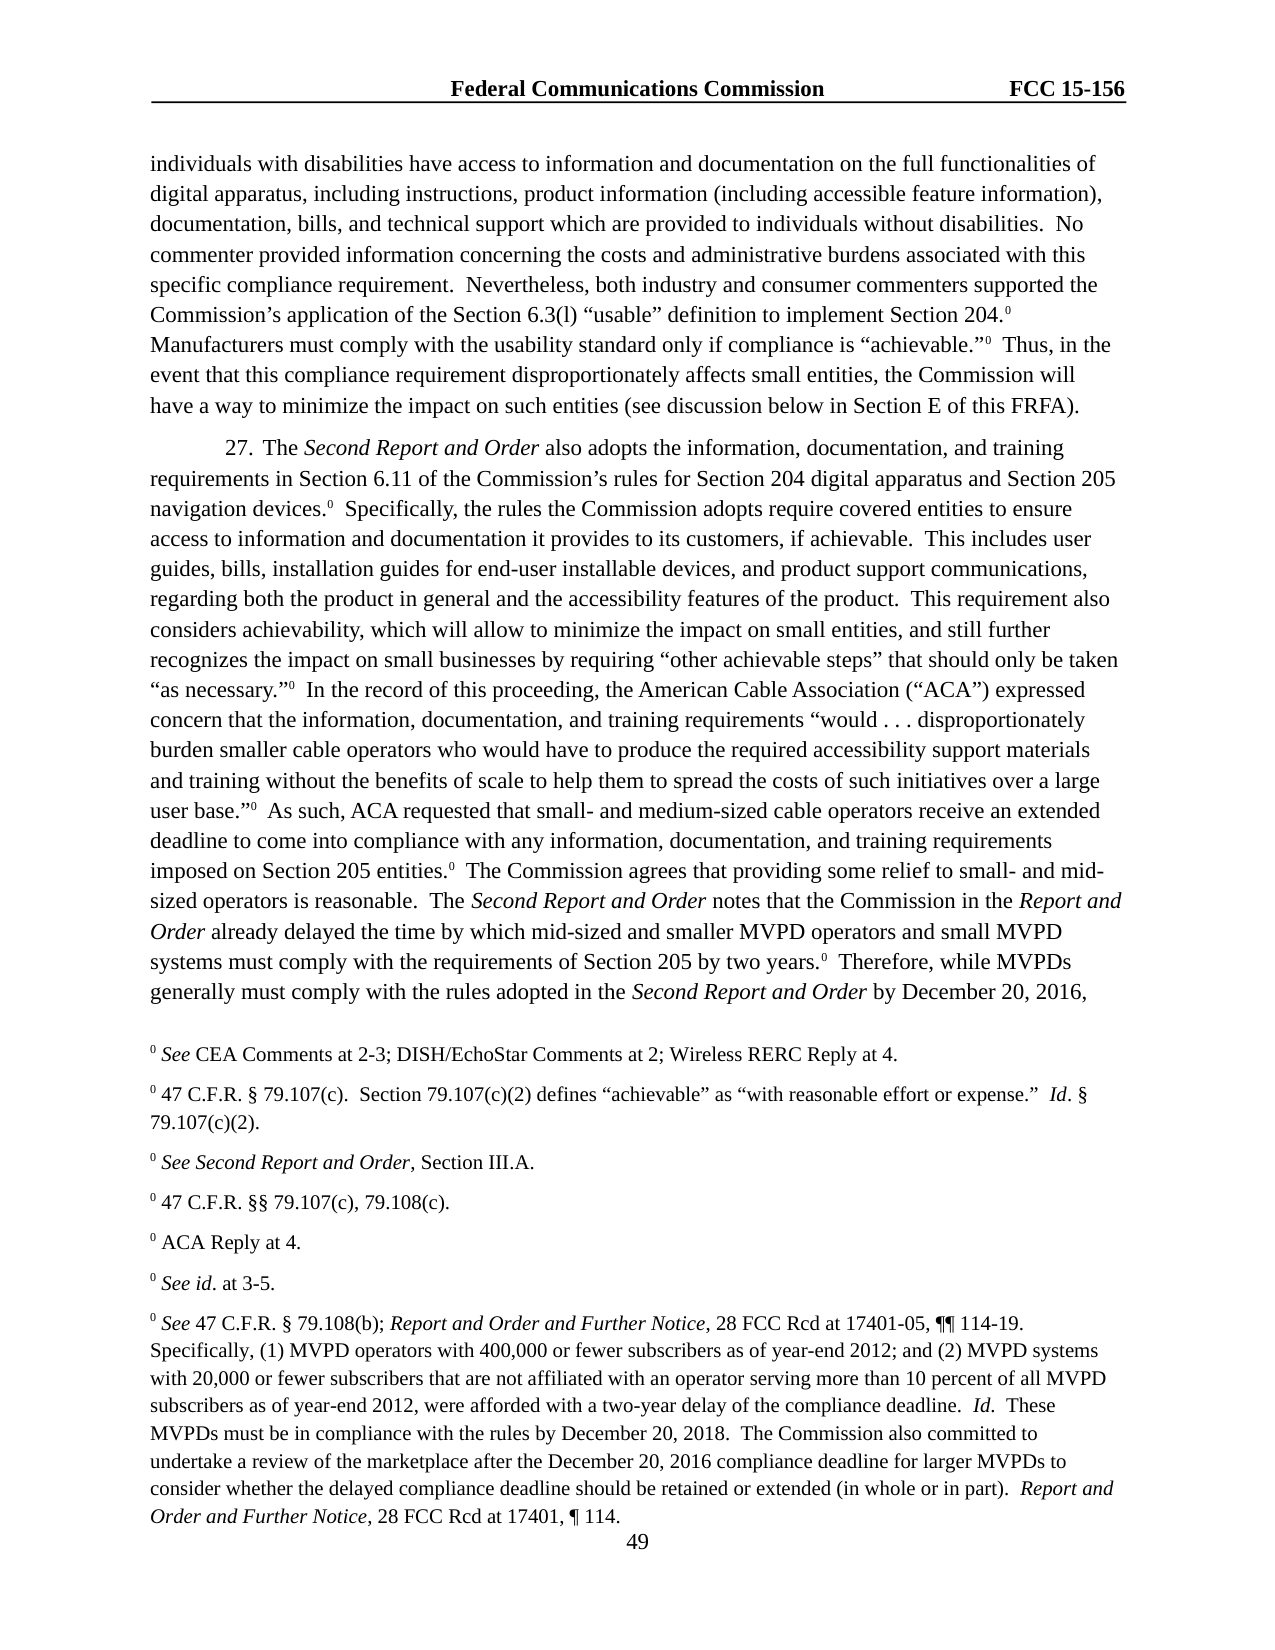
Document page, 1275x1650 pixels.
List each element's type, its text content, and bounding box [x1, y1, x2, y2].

text The Second Report and Order also adopts the information, documentation, and training requirements in Section 6.11 of the Commission’s rules for Section 204 digital apparatus and Section 205 navigation devices. Specifically, the rules the Commission adopts require covered entities to ensure access to information and documentation it provides to its customers, if achievable. This includes user guides, bills, installation guides for end-user installable devices, and product support communications, regarding both the product in general and the accessibility features of the product. This requirement also considers achievability, which will allow to minimize the impact on small entities, and still further recognizes the impact on small businesses by requiring “other achievable steps” that should only be taken “as necessary.” In the record of this proceeding, the American Cable Association (“ACA”) expressed concern that the information, documentation, and training requirements “would . . . disproportionately burden smaller cable operators who would have to produce the required accessibility support materials and training without the benefits of scale to help them to spread the costs of such initiatives over a large user base.” As such, ACA requested that small- and medium-sized cable operators receive an extended deadline to come into compliance with any information, documentation, and training requirements imposed on Section 205 entities. The Commission agrees that providing some relief to small- and mid-sized operators is reasonable. The Second Report and Order notes that the Commission in the Report and Order already delayed the time by which mid-sized and smaller MVPD operators and small MVPD systems must comply with the requirements of Section 205 by two years. Therefore, while MVPDs generally must comply with the rules adopted in the Second Report and Order by December 20, 2016, certain mid-sized and smaller MVPD operators and small MVPD systems need not comply until December 20, 2018. This delay afforded to certain mid-sized and smaller MVPD operators and small MVPD systems will provide sufficient time in which to implement the information, documentation, and training requirements adopted in the Second Report and Order. In addition, we note that covered entities, including small entities, may petition for a waiver of these requirements for good cause pursuant to the existing waiver process in Section 1.3 of our rules. [150, 434, 1125, 1004]
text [150, 150, 1125, 418]
